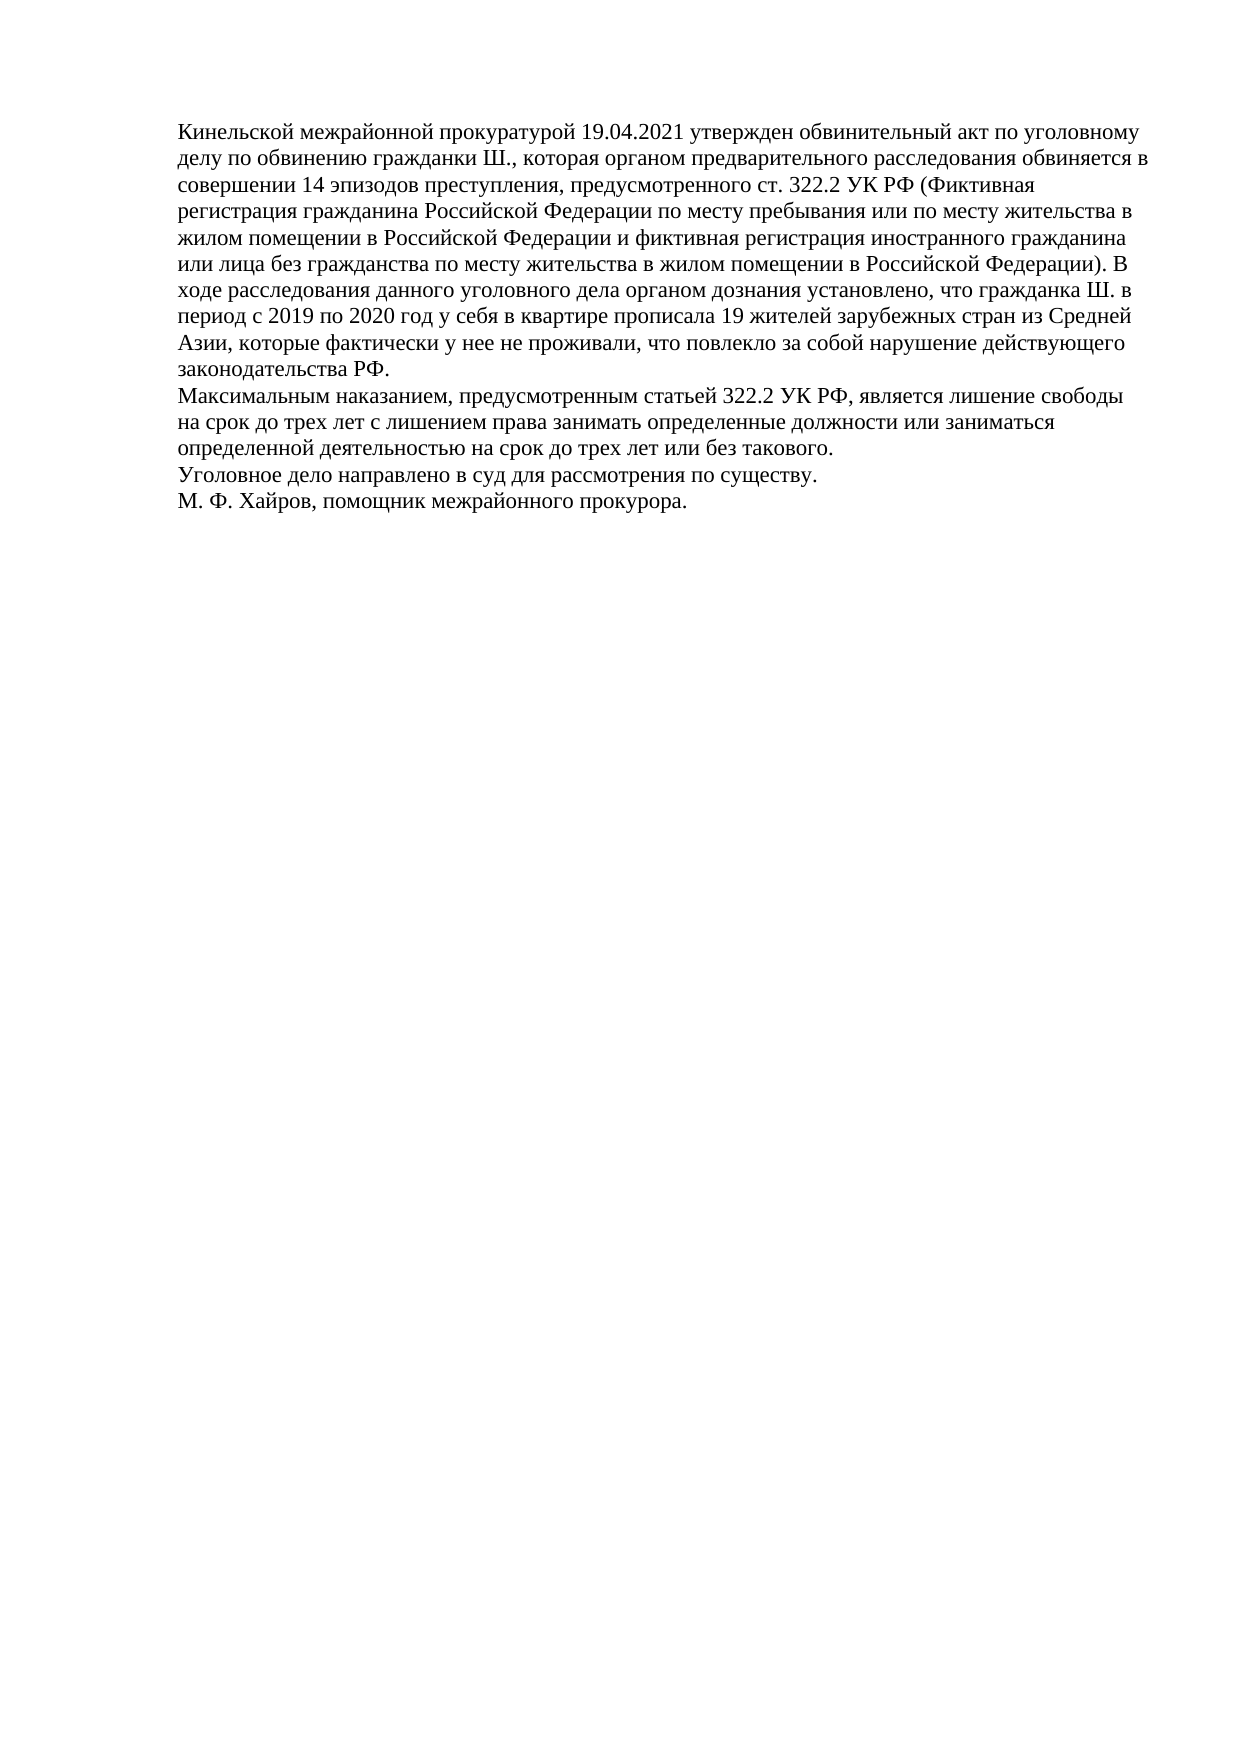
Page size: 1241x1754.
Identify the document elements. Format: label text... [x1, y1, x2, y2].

text М. Ф. Хайров, помощник межрайонного прокурора. [177, 487, 1152, 513]
text Кинельской межрайонной прокуратурой 19.04.2021 утвержден обвинительный акт по уголовному делу по обвинению гражданки Ш., которая органом предварительного расследования обвиняется в совершении 14 эпизодов преступления, предусмотренного ст. 322.2 УК РФ (Фиктивная регистрация гражданина Российской Федерации по месту пребывания или по месту жительства в жилом помещении в Российской Федерации и фиктивная регистрация иностранного гражданина или лица без гражданства по месту жительства в жилом помещении в Российской Федерации). В ходе расследования данного уголовного дела органом дознания установлено, что гражданка Ш. в период с 2019 по 2020 год у себя в квартире прописала 19 жителей зарубежных стран из Средней Азии, которые фактически у нее не проживали, что повлекло за собой нарушение действующего законодательства РФ. [177, 118, 1152, 382]
text Уголовное дело направлено в суд для рассмотрения по существу. [177, 461, 1152, 487]
text Максимальным наказанием, предусмотренным статьей 322.2 УК РФ, является лишение свободы на срок до трех лет с лишением права занимать определенные должности или заниматься определенной деятельностью на срок до трех лет или без такового. [177, 382, 1152, 461]
